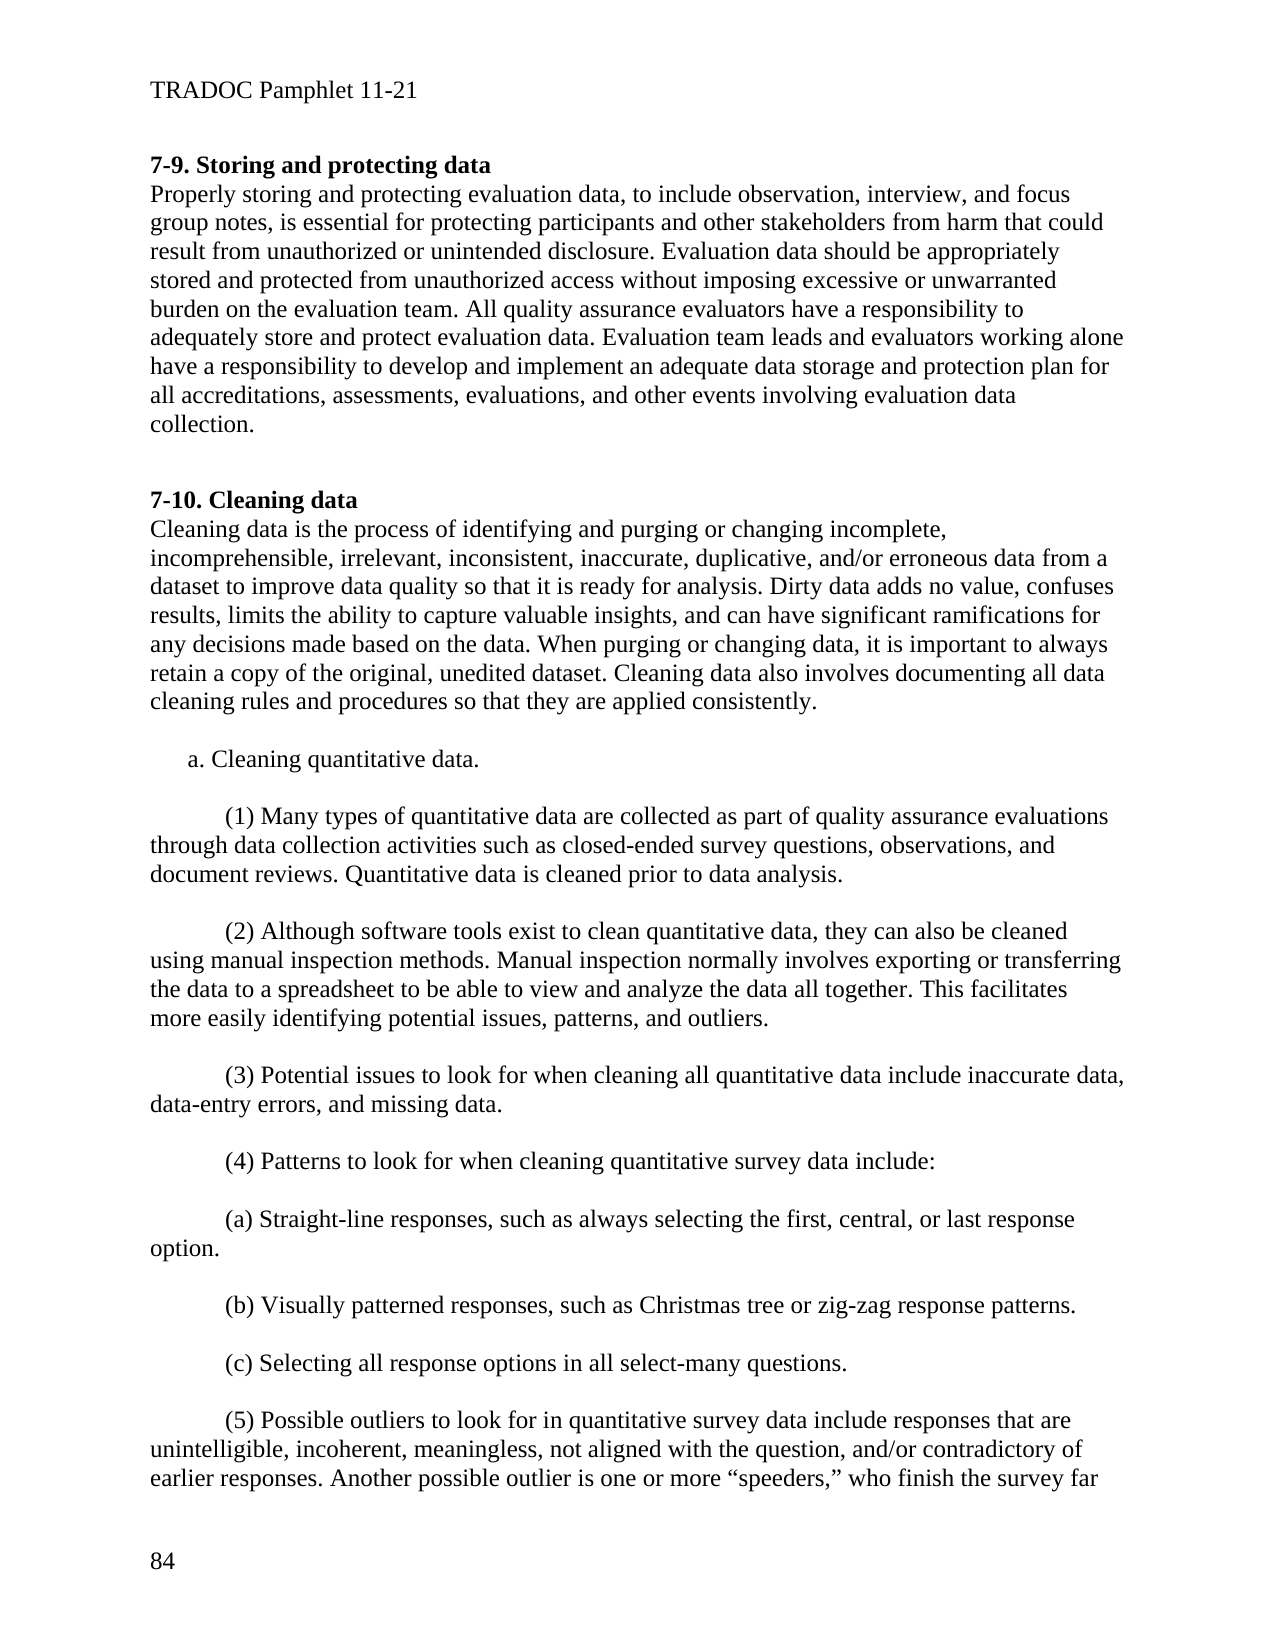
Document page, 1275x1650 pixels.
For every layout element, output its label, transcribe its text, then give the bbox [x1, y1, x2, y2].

text (c) Selecting all response options in all select-many questions. [150, 1348, 1125, 1376]
text Properly storing and protecting evaluation data, to include observation, interview, and focus group notes, is essential for protecting participants and other stakeholders from harm that could result from unauthorized or unintended disclosure. Evaluation data should be appropriately stored and protected from unauthorized access without imposing excessive or unwarranted burden on the evaluation team. All quality assurance evaluators have a responsibility to adequately store and protect evaluation data. Evaluation team leads and evaluators working alone have a responsibility to develop and implement an adequate data storage and protection plan for all accreditations, assessments, evaluations, and other events involving evaluation data collection. [150, 179, 1125, 437]
text (2) Although software tools exist to clean quantitative data, they can also be cleaned using manual inspection methods. Manual inspection normally involves exporting or transferring the data to a spreadsheet to be able to view and analyze the data all together. This facilitates more easily identifying potential issues, patterns, and outliers. [150, 916, 1125, 1031]
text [150, 1405, 1125, 1491]
text (4) Patterns to look for when cleaning quantitative survey data include: [150, 1146, 1125, 1175]
text (a) Straight-line responses, such as always selecting the first, central, or last response option. [150, 1204, 1125, 1261]
text a. Cleaning quantitative data. [150, 744, 1125, 773]
text Cleaning data is the process of identifying and purging or changing incomplete, incomprehensible, irrelevant, inconsistent, inaccurate, duplicative, and/or erroneous data from a dataset to improve data quality so that it is ready for analysis. Dirty data adds no value, confuses results, limits the ability to capture valuable insights, and can have significant ramifications for any decisions made based on the data. When purging or changing data, it is important to always retain a copy of the original, unedited dataset. Cleaning data also involves documenting all data cleaning rules and procedures so that they are applied consistently. [150, 514, 1125, 715]
text (b) Visually patterned responses, such as Christmas tree or zig-zag response patterns. [150, 1290, 1125, 1319]
text (1) Many types of quantitative data are collected as part of quality assurance evaluations through data collection activities such as closed-ended survey questions, observations, and document reviews. Quantitative data is cleaned prior to data analysis. [150, 801, 1125, 888]
text (3) Potential issues to look for when cleaning all quantitative data include inaccurate data, data-entry errors, and missing data. [150, 1060, 1125, 1118]
subtitle Storing and protecting data [150, 150, 1125, 179]
subtitle Cleaning data [150, 485, 1125, 514]
